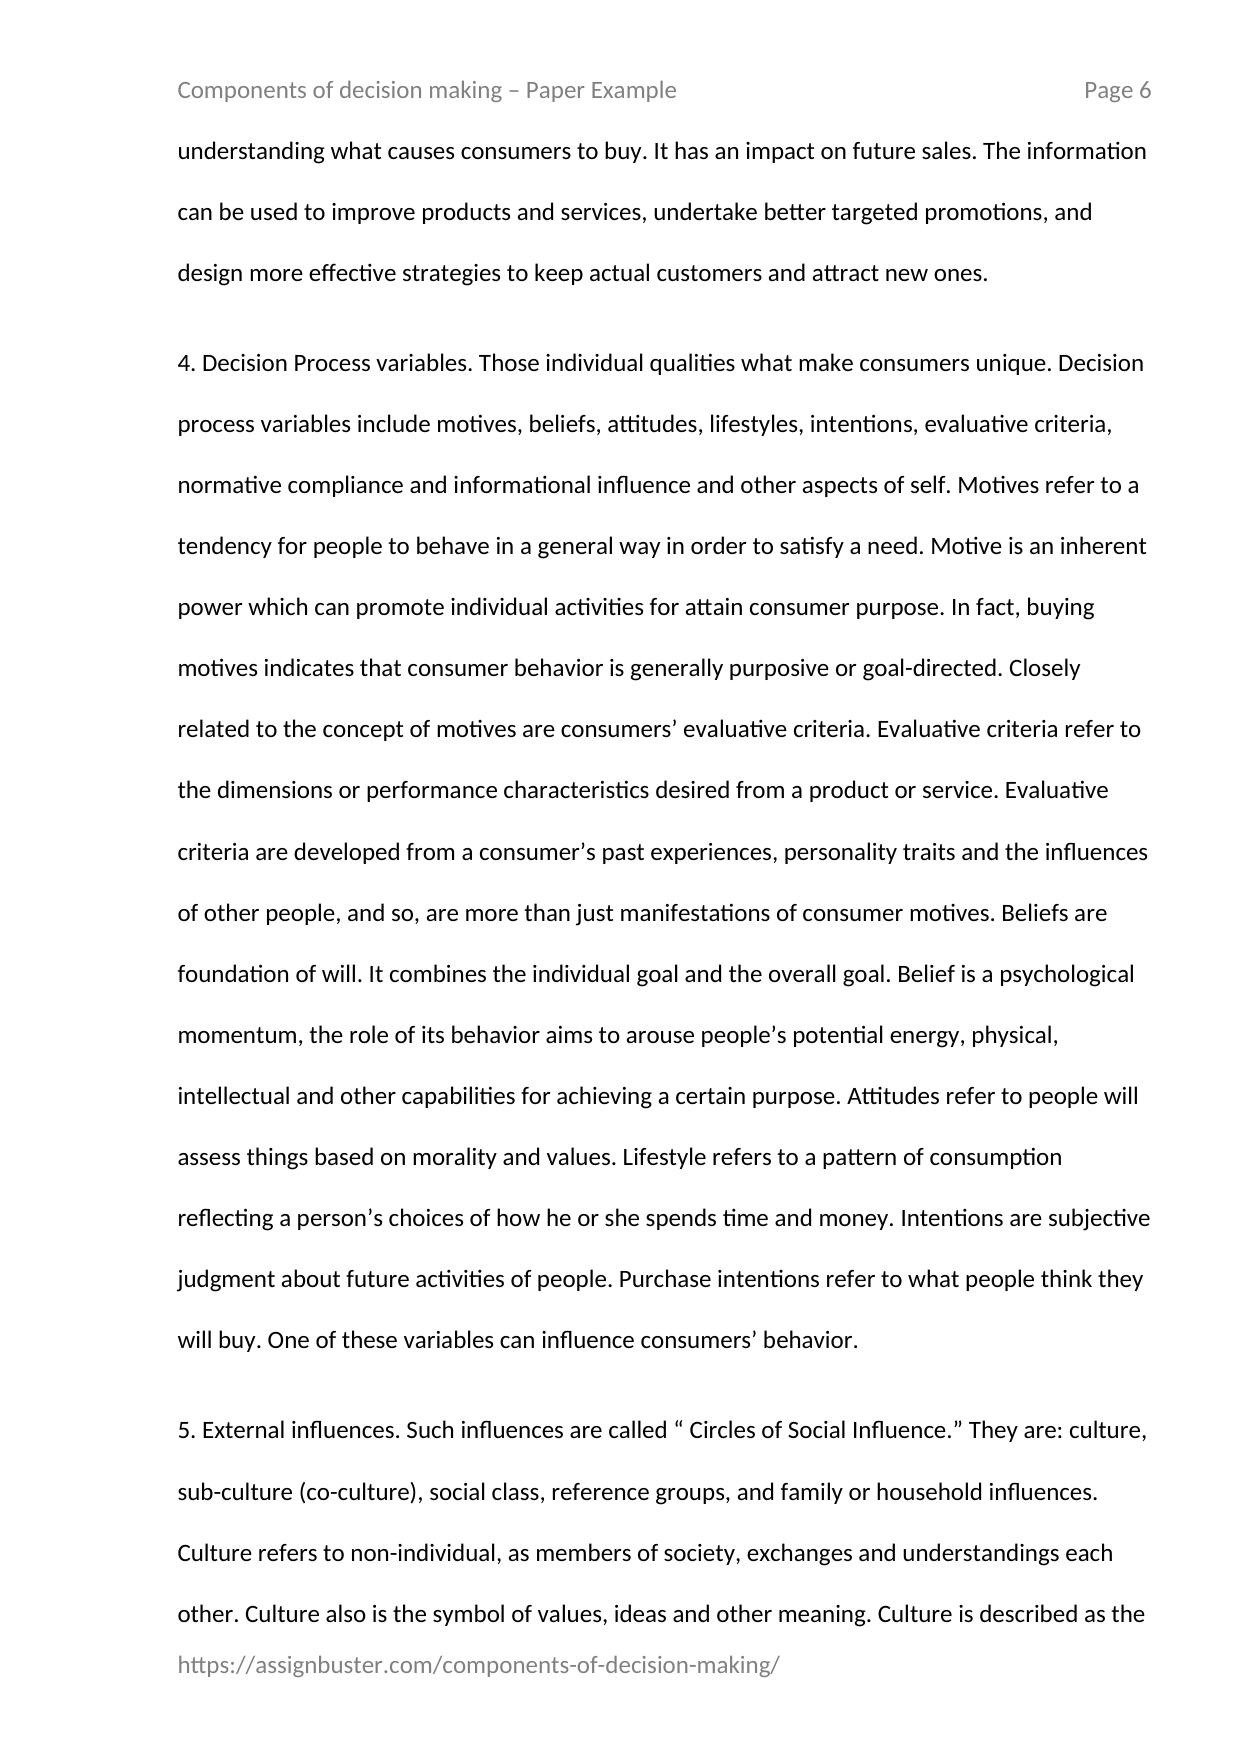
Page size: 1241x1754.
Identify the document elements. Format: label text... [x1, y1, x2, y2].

text 4. Decision Process variables. Those individual qualities what make consumers unique. Decision process variables include motives, beliefs, attitudes, lifestyles, intentions, evaluative criteria, normative compliance and informational influence and other aspects of self. Motives refer to a tendency for people to behave in a general way in order to satisfy a need. Motive is an inherent power which can promote individual activities for attain consumer purpose. In fact, buying motives indicates that consumer behavior is generally purposive or goal-directed. Closely related to the concept of motives are consumers’ evaluative criteria. Evaluative criteria refer to the dimensions or performance characteristics desired from a product or service. Evaluative criteria are developed from a consumer’s past experiences, personality traits and the influences of other people, and so, are more than just manifestations of consumer motives. Beliefs are foundation of will. It combines the individual goal and the overall goal. Belief is a psychological momentum, the role of its behavior aims to arouse people’s potential energy, physical, intellectual and other capabilities for achieving a certain purpose. Attitudes refer to people will assess things based on morality and values. Lifestyle refers to a pattern of consumption reflecting a person’s choices of how he or she spends time and money. Intentions are subjective judgment about future activities of people. Purchase intentions refer to what people think they will buy. One of these variables can influence consumers’ behavior. [177, 347, 1152, 1354]
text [177, 135, 1152, 287]
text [177, 1414, 1152, 1628]
